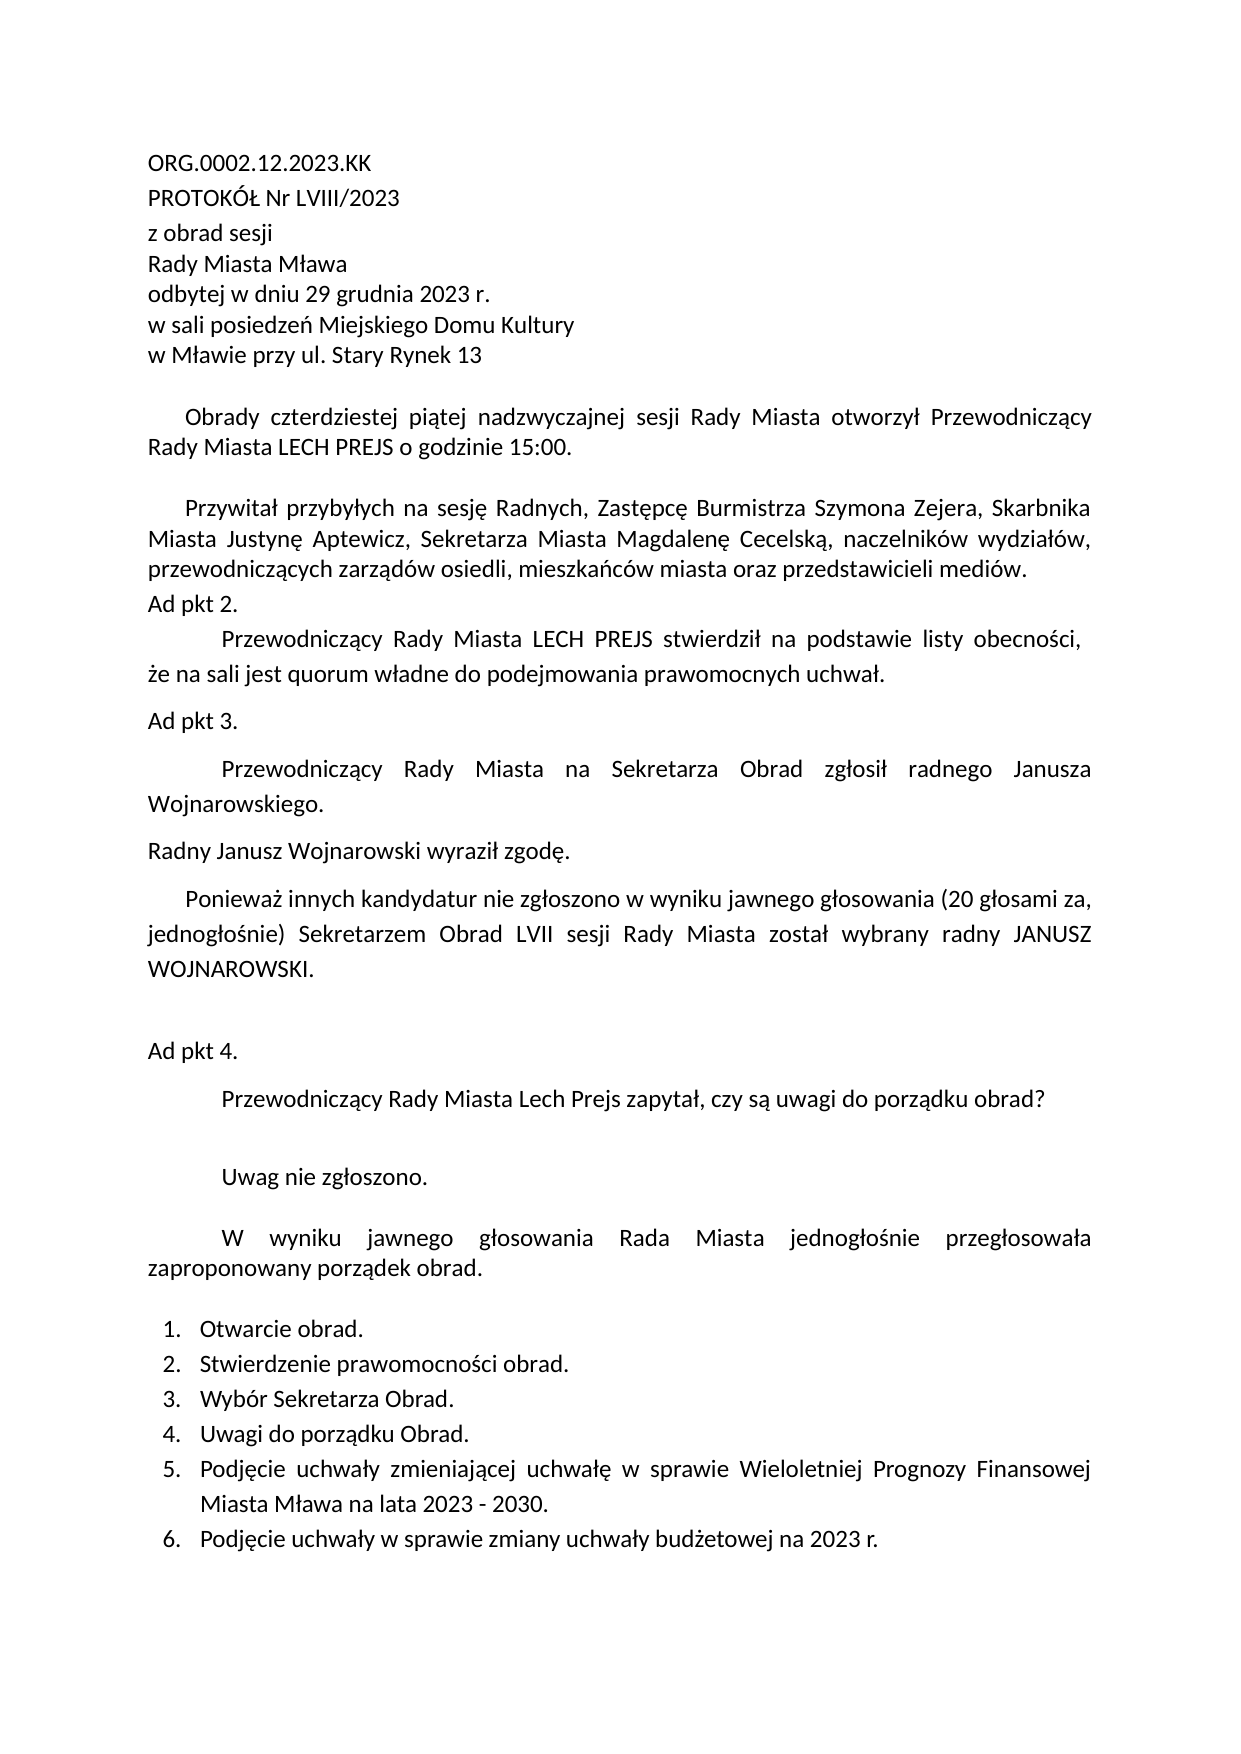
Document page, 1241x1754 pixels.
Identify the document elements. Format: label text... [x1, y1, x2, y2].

list Podjęcie uchwały w sprawie zmiany uchwały budżetowej na 2023 r. [162, 1524, 1093, 1554]
text Ad pkt 4. [148, 1036, 1093, 1066]
text ORG.0002.12.2023.KK [148, 148, 1093, 178]
list Otwarcie obrad. [162, 1314, 1093, 1344]
text Ponieważ innych kandydatur nie zgłoszono w wyniku jawnego głosowania (20 głosami za, jednogłośnie) Sekretarzem Obrad LVII sesji Rady Miasta został wybrany radny JANUSZ WOJNAROWSKI. [148, 883, 1093, 983]
list Podjęcie uchwały zmieniającej uchwałę w sprawie Wieloletniej Prognozy Finansowej Miasta Mława na lata 2023 - 2030. [162, 1454, 1093, 1519]
text z obrad sesji [148, 218, 1093, 248]
list Stwierdzenie prawomocności obrad. [162, 1349, 1093, 1379]
text w Mławie przy ul. Stary Rynek 13 [148, 340, 1093, 370]
text Obrady czterdziestej piątej nadzwyczajnej sesji Rady Miasta otworzył Przewodniczący Rady Miasta LECH PREJS o godzinie 15:00. [148, 401, 1093, 462]
text odbytej w dniu 29 grudnia 2023 r. [148, 279, 1093, 309]
text W wyniku jawnego głosowania Rada Miasta jednogłośnie przegłosowała zaproponowany porządek obrad. [148, 1222, 1093, 1283]
list Wybór Sekretarza Obrad. [162, 1384, 1093, 1414]
text Przewodniczący Rady Miasta Lech Prejs zapytał, czy są uwagi do porządku obrad? [148, 1083, 1093, 1113]
text Przewodniczący Rady Miasta na Sekretarza Obrad zgłosił radnego Janusza Wojnarowskiego. [148, 753, 1093, 818]
text PROTOKÓŁ Nr LVIII/2023 [148, 183, 1093, 213]
text w sali posiedzeń Miejskiego Domu Kultury [148, 309, 1093, 340]
text Ad pkt 3. [148, 706, 1093, 736]
subtitle Ad pkt 2. [148, 588, 1093, 618]
text Radny Janusz Wojnarowski wyraził zgodę. [148, 836, 1093, 866]
text Przywitał przybyłych na sesję Radnych, Zastępcę Burmistrza Szymona Zejera, Skarbnika Miasta Justynę Aptewicz, Sekretarza Miasta Magdalenę Cecelską, naczelników wydziałów, przewodniczących zarządów osiedli, mieszkańców miasta oraz przedstawicieli mediów. [148, 492, 1093, 584]
list Uwagi do porządku Obrad. [162, 1419, 1093, 1449]
text Przewodniczący Rady Miasta LECH PREJS stwierdził na podstawie listy obecności, że na sali jest quorum władne do podejmowania prawomocnych uchwał. [148, 623, 1093, 688]
text Rady Miasta Mława [148, 248, 1093, 279]
text Uwag nie zgłoszono. [148, 1161, 1093, 1192]
